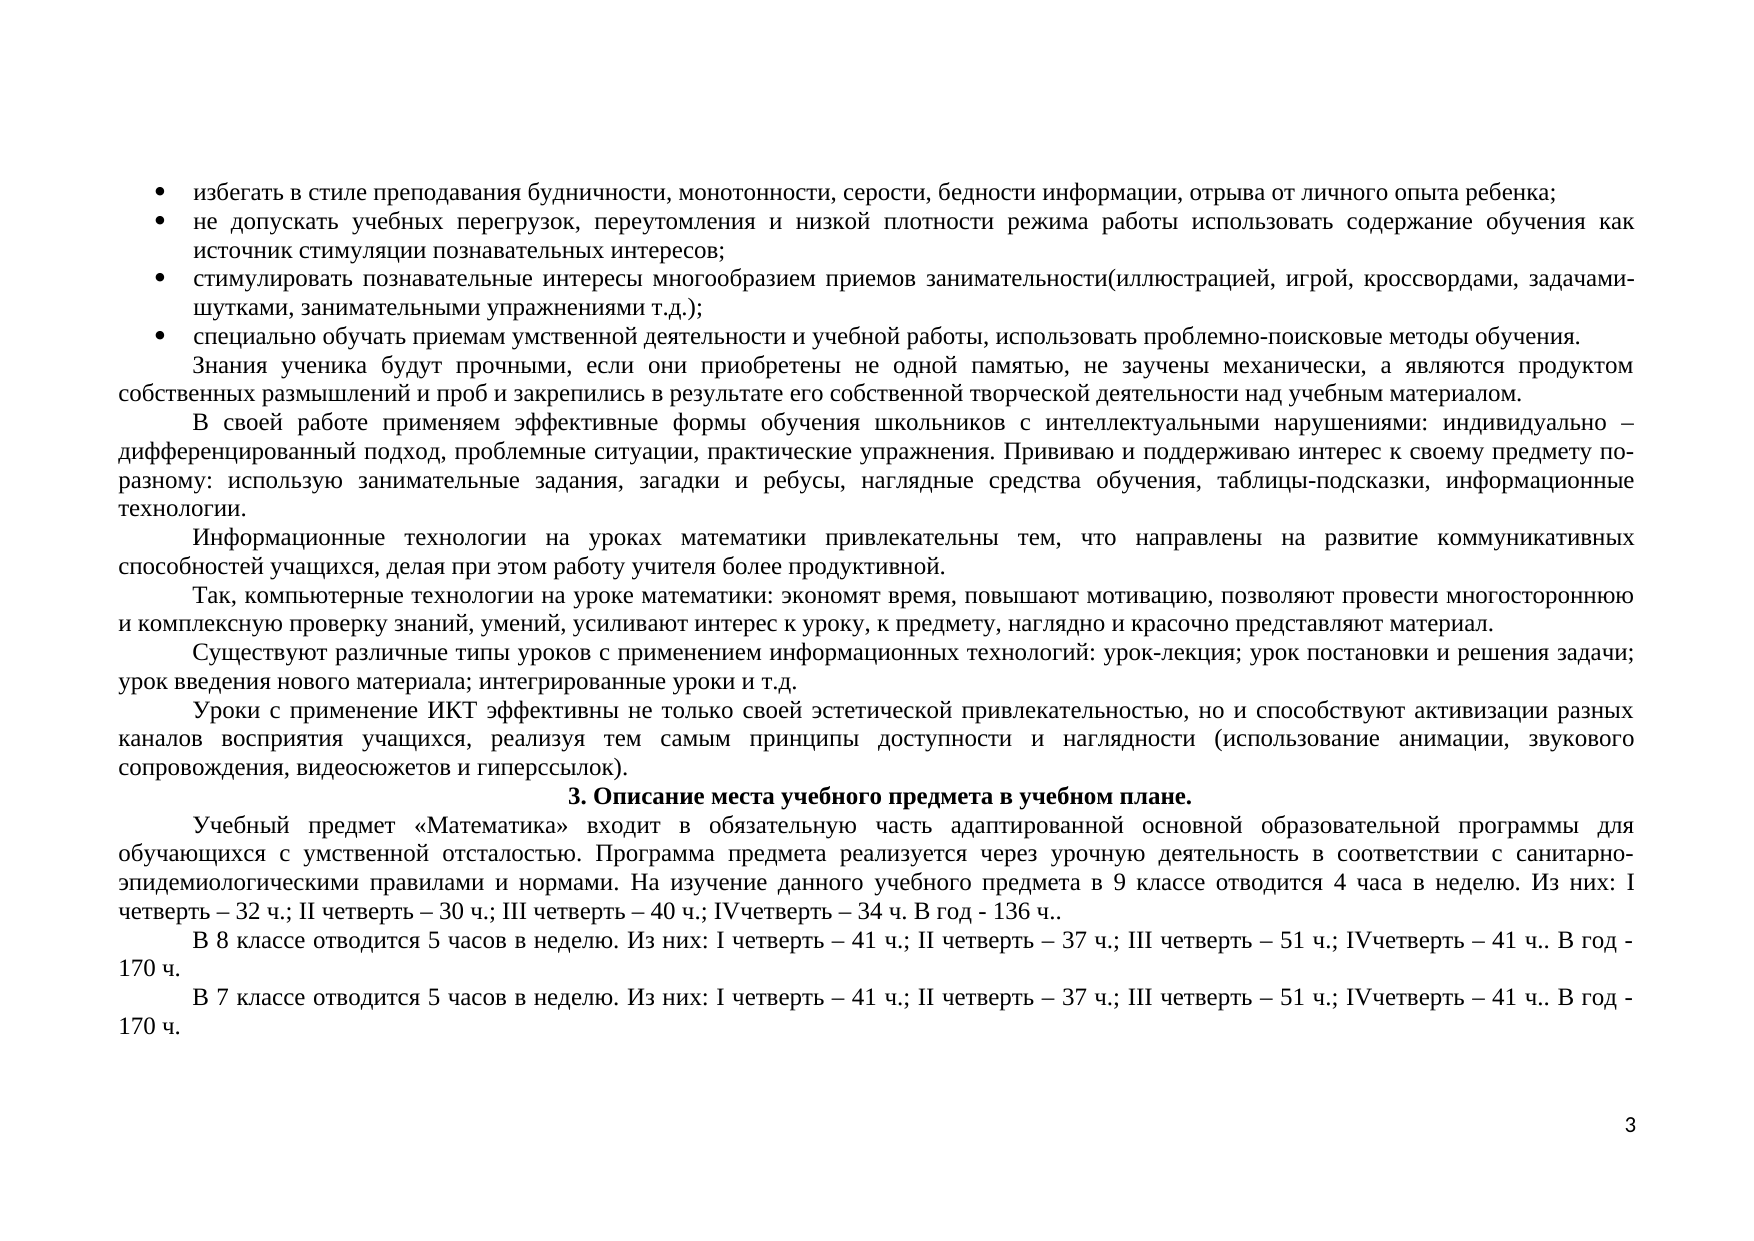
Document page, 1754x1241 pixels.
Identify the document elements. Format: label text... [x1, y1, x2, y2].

text Так, компьютерные технологии на уроке математики: экономят время, повышают мотивацию, позволяют провести многостороннюю и комплексную проверку знаний, умений, усиливают интерес к уроку, к предмету, наглядно и красочно представляют материал. [118, 580, 1636, 637]
text Знания ученика будут прочными, если они приобретены не одной памятью, не заучены механически, а являются продуктом собственных размышлений и проб и закрепились в результате его собственной творческой деятельности над учебным материалом. [118, 350, 1636, 407]
list специально обучать приемам умственной деятельности и учебной работы, использовать проблемно-поисковые методы обучения. [156, 321, 1636, 350]
list избегать в стиле преподавания будничности, монотонности, серости, бедности информации, отрыва от личного опыта ребенка; [156, 177, 1636, 206]
text Уроки с применение ИКТ эффективны не только своей эстетической привлекательностью, но и способствуют активизации разных каналов восприятия учащихся, реализуя тем самым принципы доступности и наглядности (использование анимации, звукового сопровождения, видеосюжетов и гиперссылок). [118, 695, 1636, 781]
text Учебный предмет «Математика» входит в обязательную часть адаптированной основной образовательной программы для обучающихся с умственной отсталостью. Программа предмета реализуется через урочную деятельность в соответствии с санитарно-эпидемиологическими правилами и нормами. На изучение данного учебного предмета в 9 классе отводится 4 часа в неделю. Из них: I четверть – 32 ч.; II четверть – 30 ч.; III четверть – 40 ч.; IVчетверть – 34 ч. В год - 136 ч.. [118, 810, 1636, 925]
text Информационные технологии на уроках математики привлекательны тем, что направлены на развитие коммуникативных способностей учащихся, делая при этом работу учителя более продуктивной. [118, 522, 1636, 580]
text В 7 классе отводится 5 часов в неделю. Из них: I четверть – 41 ч.; II четверть – 37 ч.; III четверть – 51 ч.; IVчетверть – 41 ч.. В год - 170 ч. [118, 982, 1636, 1040]
text Существуют различные типы уроков с применением информационных технологий: урок-лекция; урок постановки и решения задачи; урок введения нового материала; интегрированные уроки и т.д. [118, 637, 1636, 695]
list стимулировать познавательные интересы многообразием приемов занимательности(иллюстрацией, игрой, кроссвордами, задачами-шутками, занимательными упражнениями т.д.); [156, 263, 1636, 321]
list не допускать учебных перегрузок, переутомления и низкой плотности режима работы использовать содержание обучения как источник стимуляции познавательных интересов; [156, 206, 1636, 263]
text В своей работе применяем эффективные формы обучения школьников с интеллектуальными нарушениями: индивидуально – дифференцированный подход, проблемные ситуации, практические упражнения. Прививаю и поддерживаю интерес к своему предмету по-разному: использую занимательные задания, загадки и ребусы, наглядные средства обучения, таблицы-подсказки, информационные технологии. [118, 407, 1636, 522]
text 3. Описание места учебного предмета в учебном плане. [118, 781, 1636, 810]
text В 8 классе отводится 5 часов в неделю. Из них: I четверть – 41 ч.; II четверть – 37 ч.; III четверть – 51 ч.; IVчетверть – 41 ч.. В год - 170 ч. [118, 925, 1636, 982]
